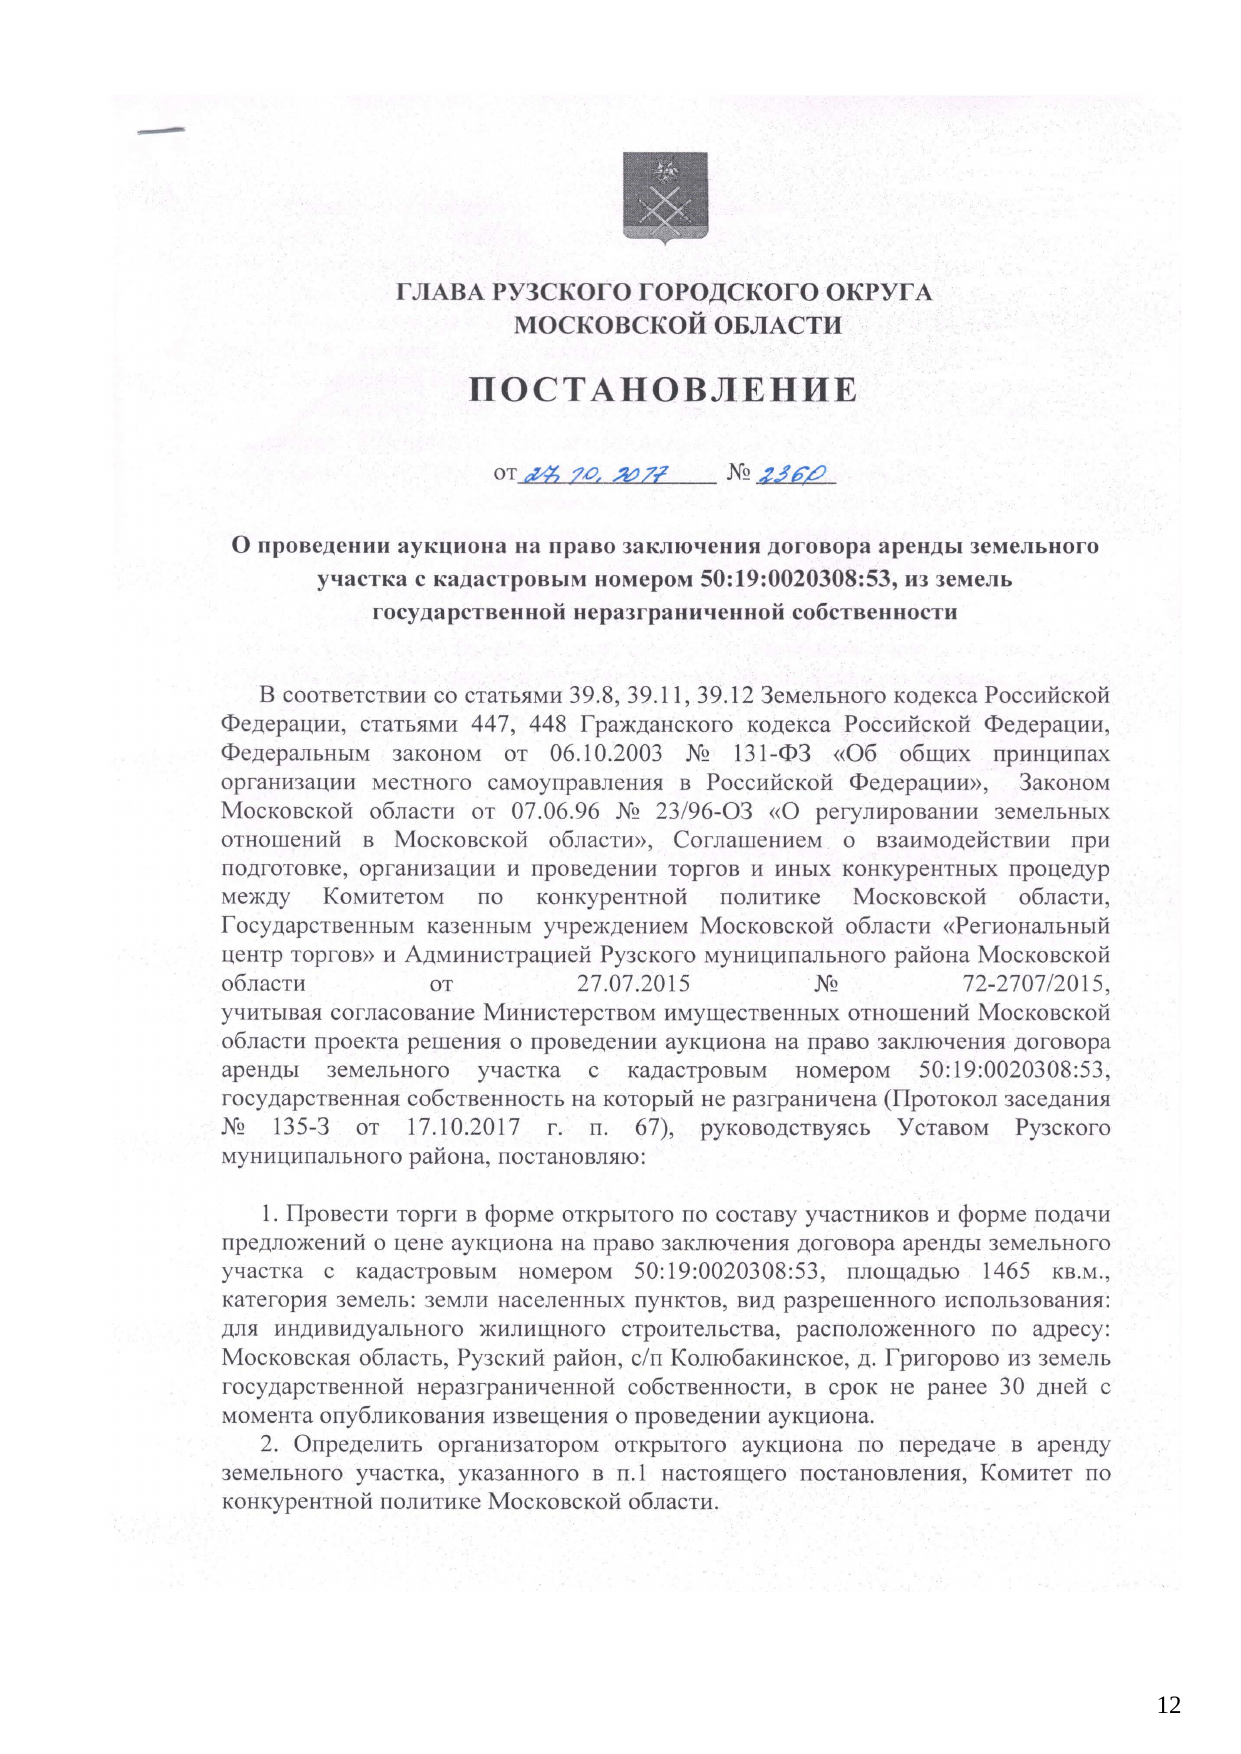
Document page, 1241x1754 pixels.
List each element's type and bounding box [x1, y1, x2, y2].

picture [103, 88, 1182, 1592]
